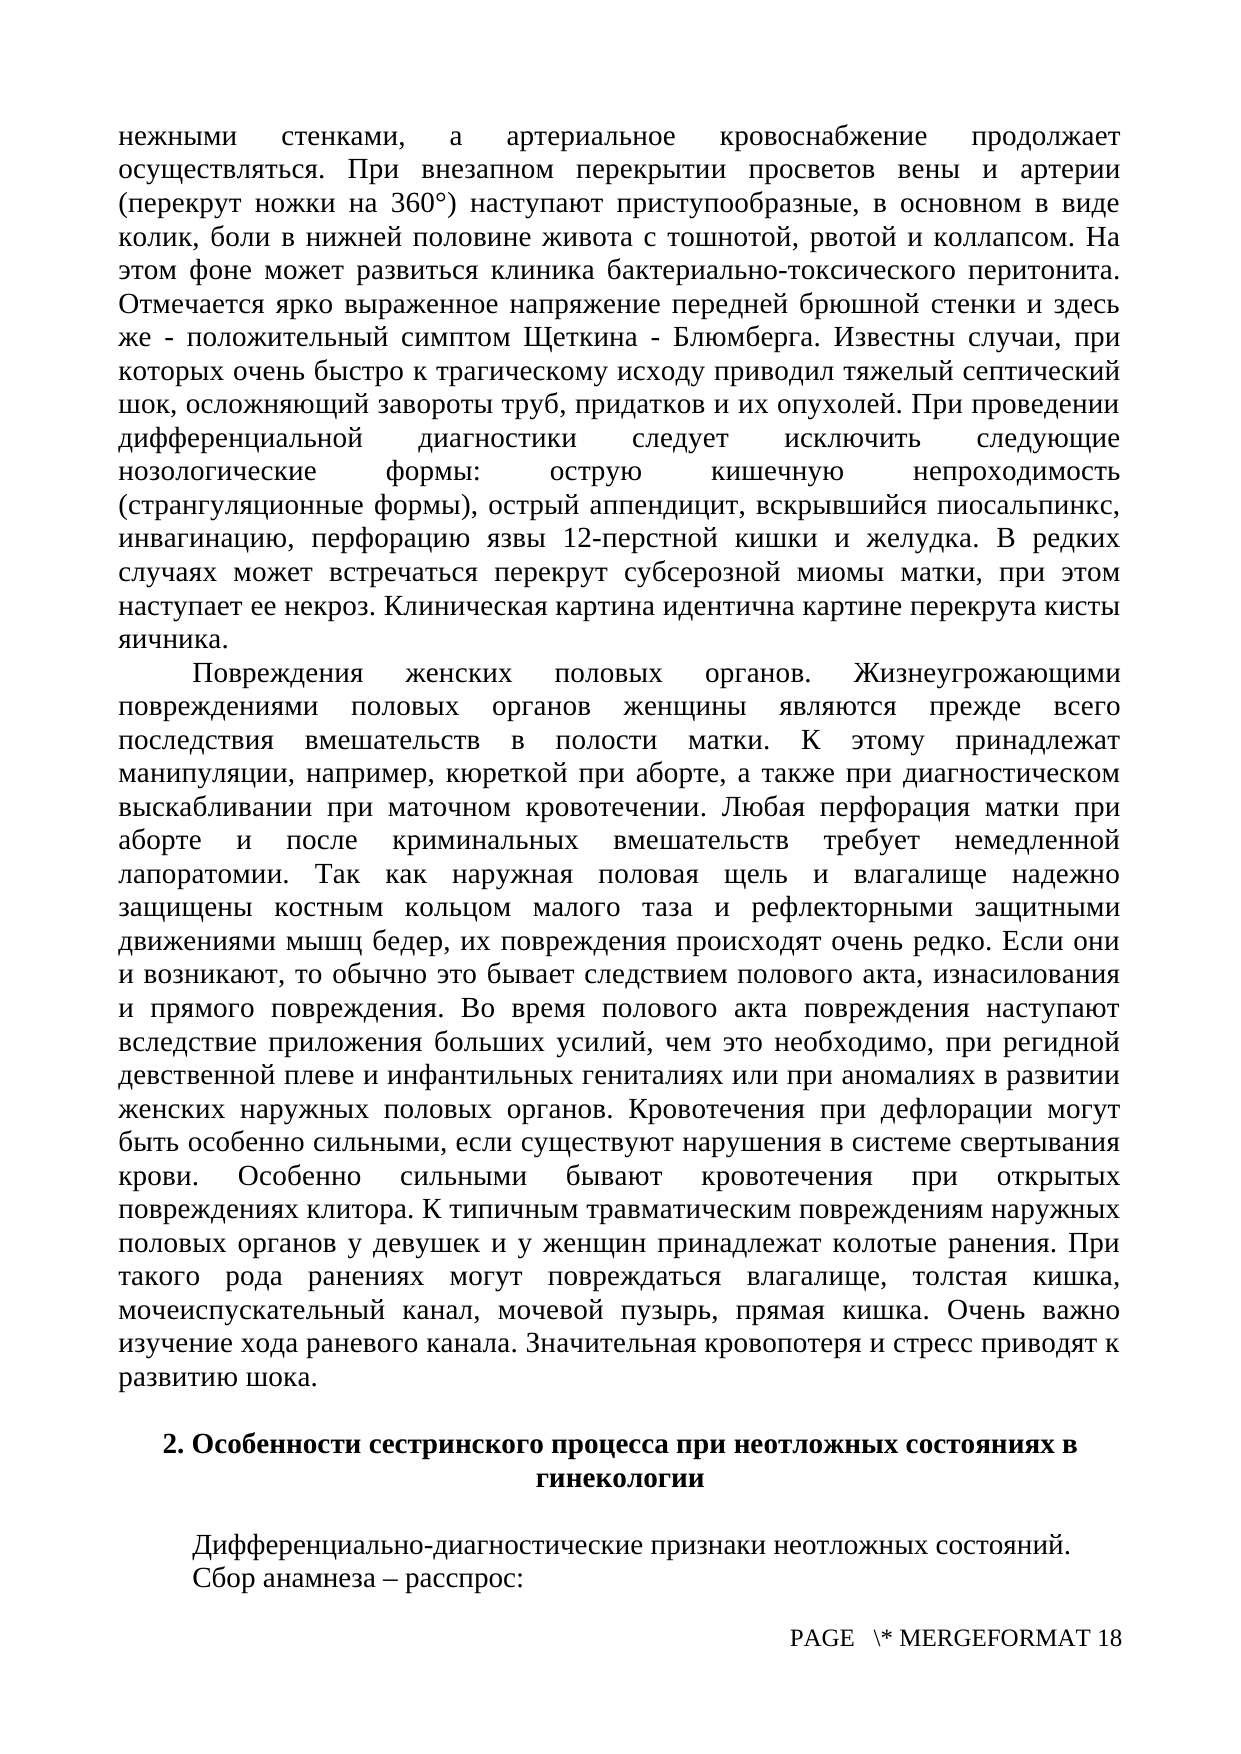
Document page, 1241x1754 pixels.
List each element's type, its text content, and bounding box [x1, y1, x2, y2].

text Повреждения женских половых органов. Жизнеугрожающими повреждениями половых органов женщины являются прежде всего последствия вмешательств в полости матки. К этому принадлежат манипуляции, например, кюреткой при аборте, а также при диагностическом выскабливании при маточном кровотечении. Любая перфорация матки при аборте и после криминальных вмешательств требует немедленной лапоратомии. Так как наружная половая щель и влагалище надежно защищены костным кольцом малого таза и рефлекторными защитными движениями мышц бедер, их повреждения происходят очень редко. Если они и возникают, то обычно это бывает следствием полового акта, изнасилования и прямого повреждения. Во время полового акта повреждения наступают вследствие приложения больших усилий, чем это необходимо, при регидной девственной плеве и инфантильных гениталиях или при аномалиях в развитии женских наружных половых органов. Кровотечения при дефлорации могут быть особенно сильными, если существуют нарушения в системе свертывания крови. Особенно сильными бывают кровотечения при открытых повреждениях клитора. К типичным травматическим повреждениям наружных половых органов у девушек и у женщин принадлежат колотые ранения. При такого рода ранениях могут повреждаться влагалище, толстая кишка, мочеиспускательный канал, мочевой пузырь, прямая кишка. Очень важно изучение хода раневого канала. Значительная кровопотеря и стресс приводят к развитию шока. [118, 655, 1122, 1393]
text 2. Особенности сестринского процесса при неотложных состояниях в гинекологии [118, 1426, 1122, 1493]
text Сбор анамнеза – расспрос: [118, 1560, 1122, 1594]
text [118, 118, 1122, 655]
text Дифференциально-диагностические признаки неотложных состояний. [118, 1527, 1122, 1560]
